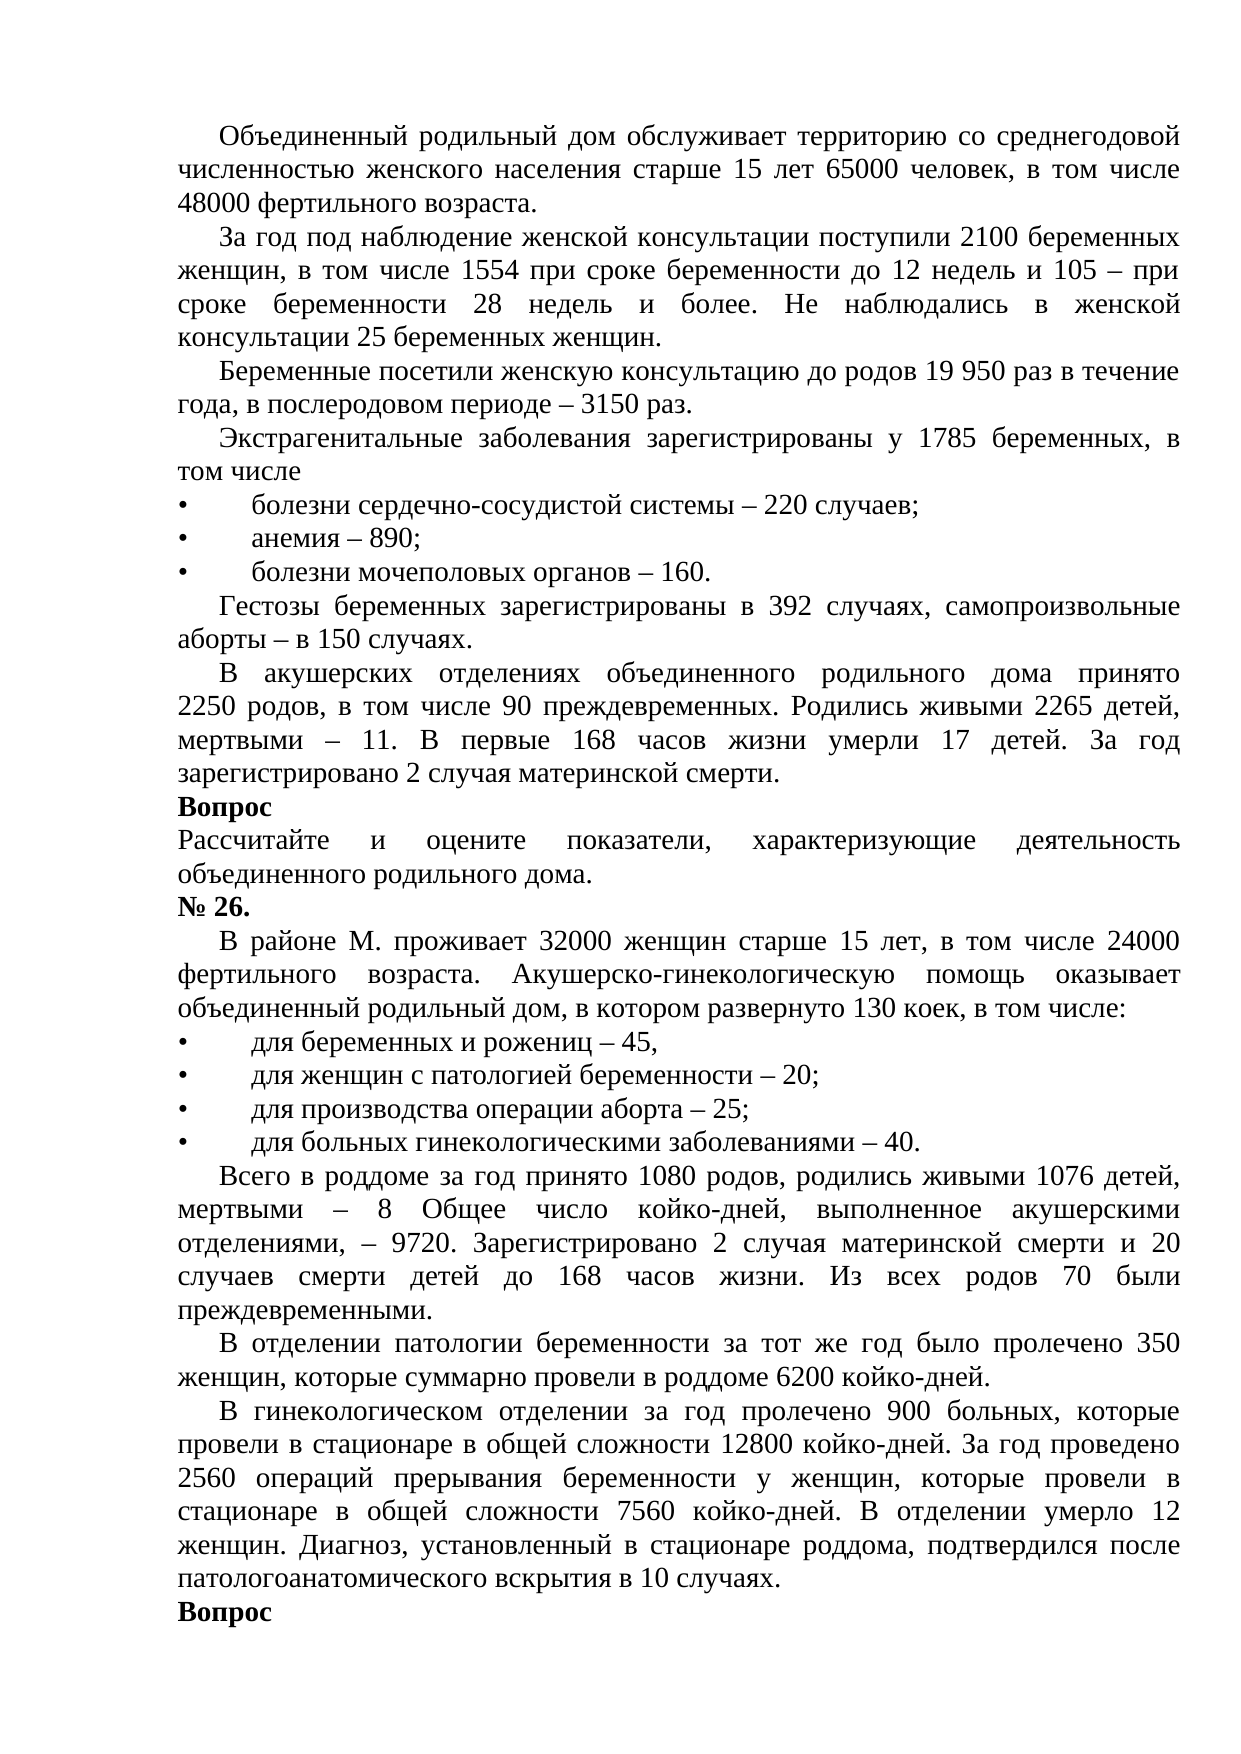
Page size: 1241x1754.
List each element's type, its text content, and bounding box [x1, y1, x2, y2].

list для больных гинекологическими заболеваниями – 40. [177, 1124, 1181, 1158]
text Всего в роддоме за год принято 1080 родов, родились живыми 1076 детей, мертвыми – 8 Общее число койко-дней, выполненное акушерскими отделениями, – 9720. Зарегистрировано 2 случая материнской смерти и 20 случаев смерти детей до 168 часов жизни. Из всех родов 70 были преждевременными. [177, 1158, 1181, 1326]
text Вопрос [177, 789, 1181, 822]
text Беременные посетили женскую консультацию до родов 19 950 раз в течение года, в послеродовом периоде – 3150 раз. [177, 353, 1181, 420]
text Гестозы беременных зарегистрированы в 392 случаях, самопроизвольные аборты – в 150 случаях. [177, 588, 1181, 655]
list анемия – 890; [177, 521, 1181, 554]
text В районе М. проживает 32000 женщин старше 15 лет, в том числе 24000 фертильного возраста. Акушерско-гинекологическую помощь оказывает объединенный родильный дом, в котором развернуто 130 коек, в том числе: [177, 923, 1181, 1024]
list для беременных и рожениц – 45, [177, 1024, 1181, 1057]
list болезни сердечно-сосудистой системы – 220 случаев; [177, 487, 1181, 521]
text За год под наблюдение женской консультации поступили 2100 беременных женщин, в том числе 1554 при сроке беременности до 12 недель и 105 – при сроке беременности 28 недель и более. Не наблюдались в женской консультации 25 беременных женщин. [177, 219, 1181, 353]
text В гинекологическом отделении за год пролечено 900 больных, которые провели в стационаре в общей сложности 12800 койко-дней. За год проведено 2560 операций прерывания беременности у женщин, которые провели в стационаре в общей сложности 7560 койко-дней. В отделении умерло 12 женщин. Диагноз, установленный в стационаре роддома, подтвердился после патологоанатомического вскрытия в 10 случаях. [177, 1393, 1181, 1594]
list для женщин с патологией беременности – 20; [177, 1057, 1181, 1091]
text Экстрагенитальные заболевания зарегистрированы у 1785 беременных, в том числе [177, 420, 1181, 487]
list болезни мочеполовых органов – 160. [177, 554, 1181, 588]
text Вопрос [177, 1594, 1181, 1627]
list для производства операции аборта – 25; [177, 1091, 1181, 1124]
text № 26. [177, 889, 1181, 923]
list Рассчитайте и оцените показатели, характеризующие деятельность объединенного родильного дома. [177, 822, 1181, 889]
text В отделении патологии беременности за тот же год было пролечено 350 женщин, которые суммарно провели в роддоме 6200 койко-дней. [177, 1326, 1181, 1393]
text Объединенный родильный дом обслуживает территорию со среднегодовой численностью женского населения старше 15 лет 65000 человек, в том числе 48000 фертильного возраста. [177, 118, 1181, 219]
text В акушерских отделениях объединенного родильного дома принято 2250 родов, в том числе 90 преждевременных. Родились живыми 2265 детей, мертвыми – 11. В первые 168 часов жизни умерли 17 детей. За год зарегистрировано 2 случая материнской смерти. [177, 655, 1181, 789]
